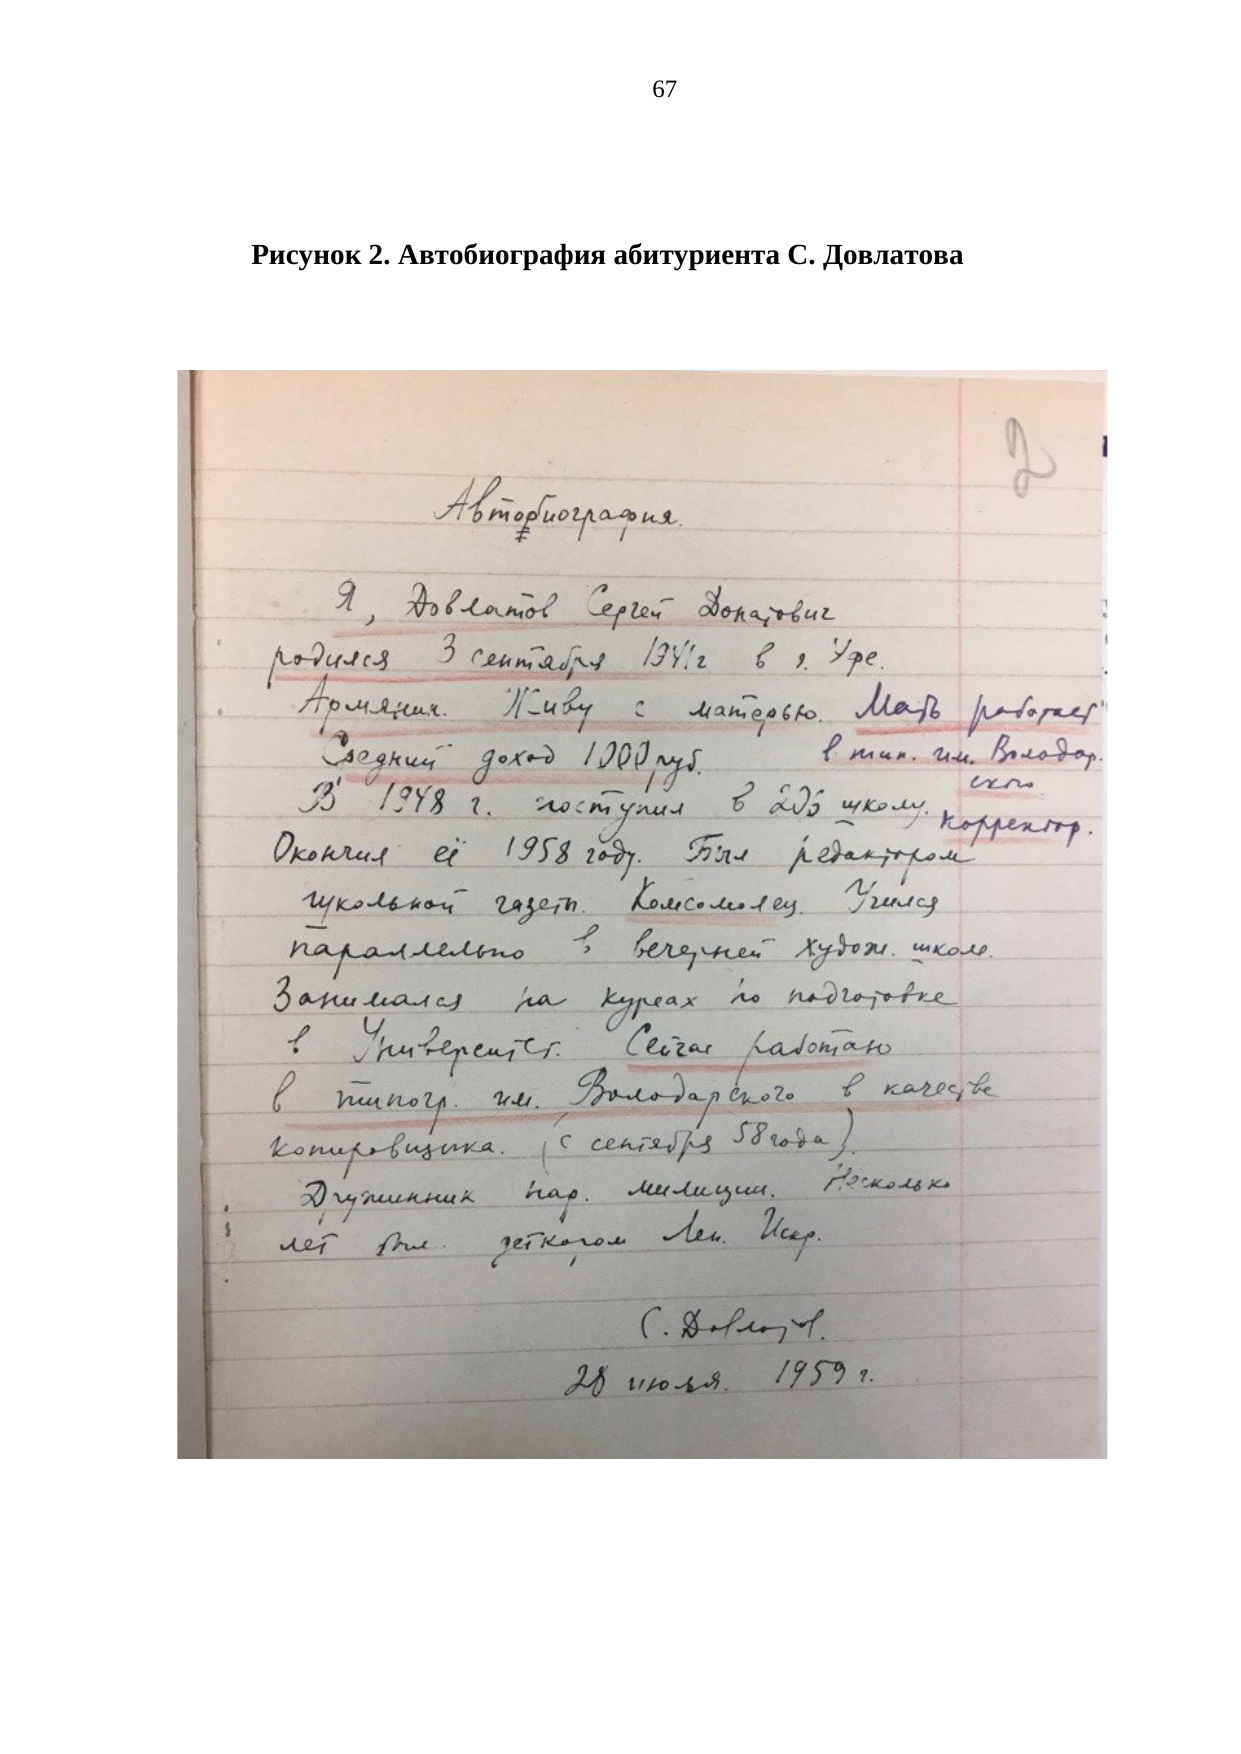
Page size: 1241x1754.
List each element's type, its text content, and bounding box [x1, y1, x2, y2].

picture [177, 370, 1108, 1459]
text Рисунок 2. Автобиография абитуриента С. Довлатова [177, 237, 1152, 270]
